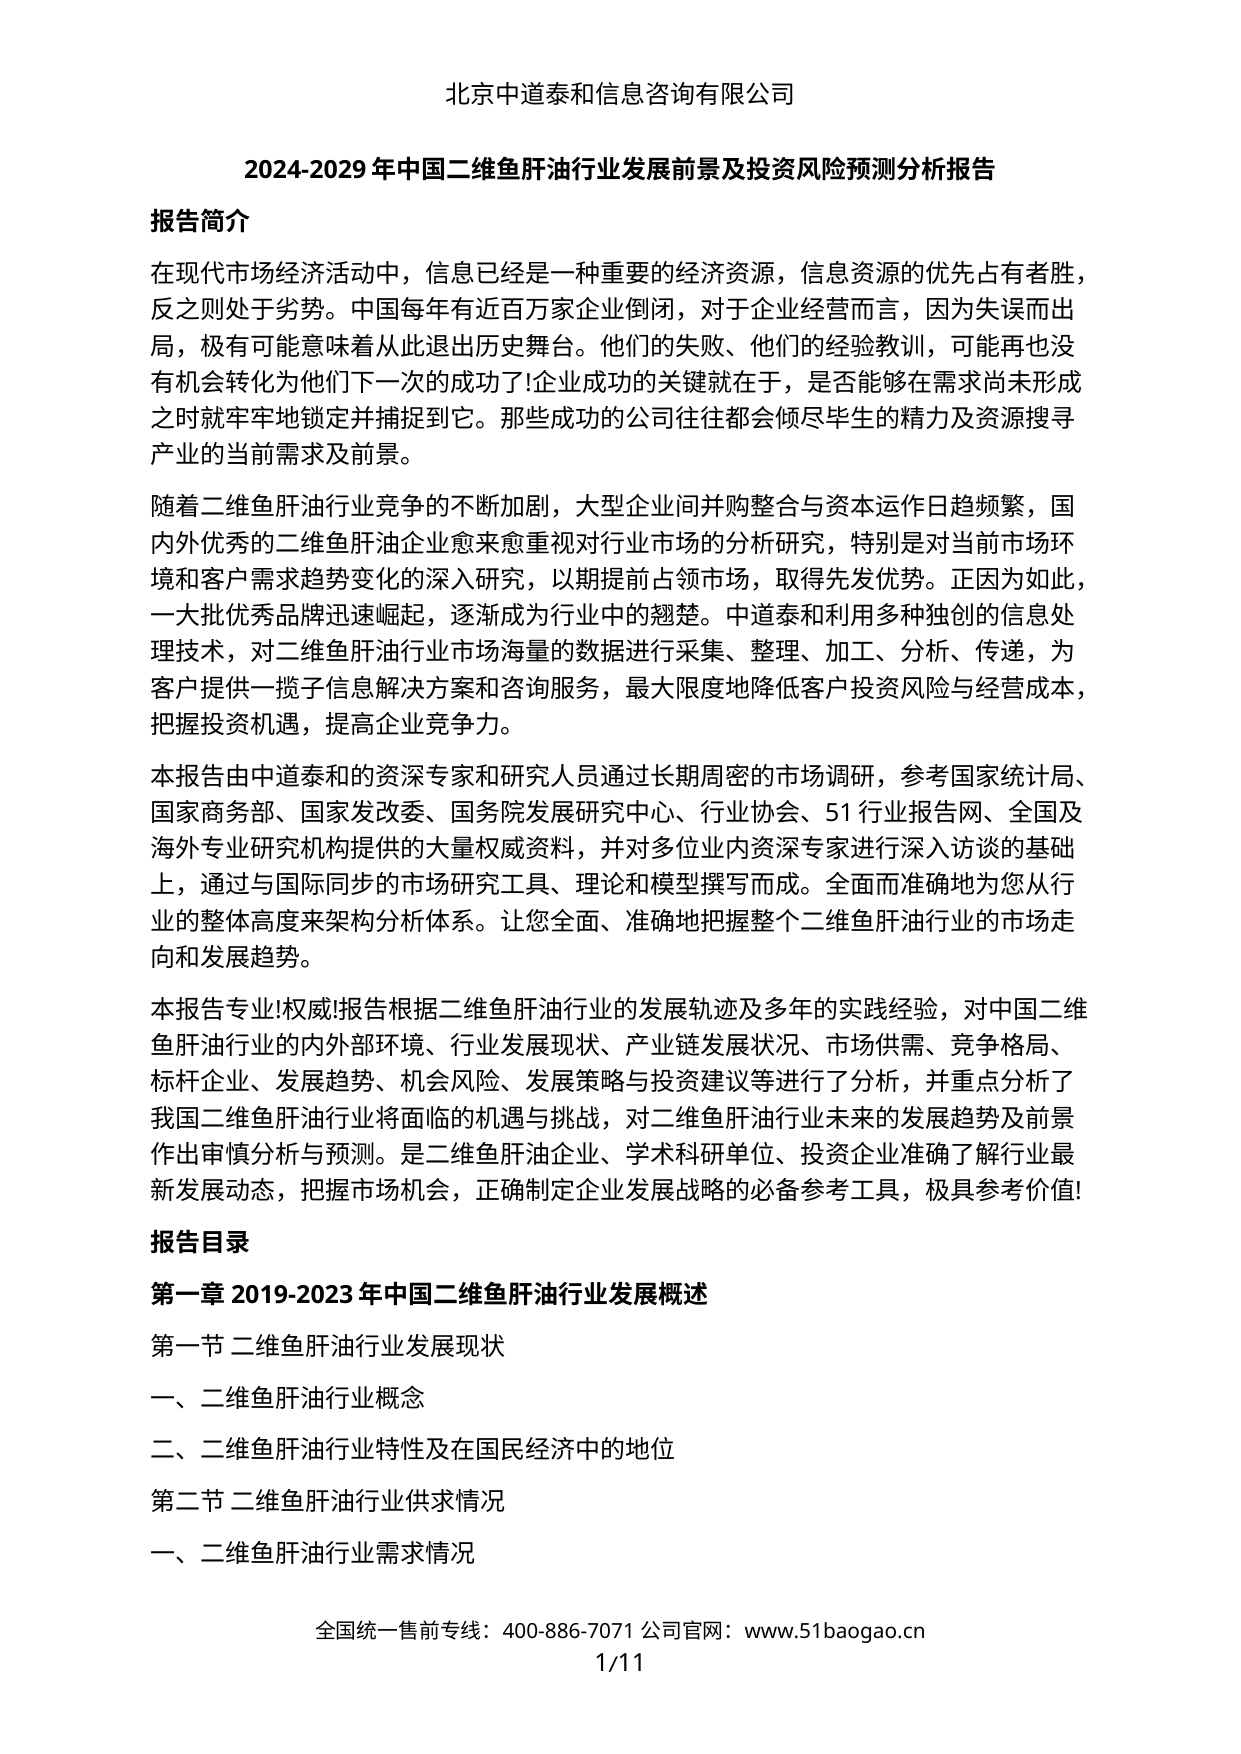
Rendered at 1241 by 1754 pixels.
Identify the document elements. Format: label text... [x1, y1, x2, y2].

text 本报告由中道泰和的资深专家和研究人员通过长期周密的市场调研，参考国家统计局、国家商务部、国家发改委、国务院发展研究中心、行业协会、51行业报告网、全国及海外专业研究机构提供的大量权威资料，并对多位业内资深专家进行深入访谈的基础上，通过与国际同步的市场研究工具、理论和模型撰写而成。全面而准确地为您从行业的整体高度来架构分析体系。让您全面、准确地把握整个二维鱼肝油行业的市场走向和发展趋势。 [150, 756, 1090, 974]
text 在现代市场经济活动中，信息已经是一种重要的经济资源，信息资源的优先占有者胜，反之则处于劣势。中国每年有近百万家企业倒闭，对于企业经营而言，因为失误而出局，极有可能意味着从此退出历史舞台。他们的失败、他们的经验教训，可能再也没有机会转化为他们下一次的成功了!企业成功的关键就在于，是否能够在需求尚未形成之时就牢牢地锁定并捕捉到它。那些成功的公司往往都会倾尽毕生的精力及资源搜寻产业的当前需求及前景。 [150, 254, 1090, 471]
text 报告目录 [150, 1222, 1090, 1259]
text 报告简介 [150, 202, 1090, 238]
text 本报告专业!权威!报告根据二维鱼肝油行业的发展轨迹及多年的实践经验，对中国二维鱼肝油行业的内外部环境、行业发展现状、产业链发展状况、市场供需、竞争格局、标杆企业、发展趋势、机会风险、发展策略与投资建议等进行了分析，并重点分析了我国二维鱼肝油行业将面临的机遇与挑战，对二维鱼肝油行业未来的发展趋势及前景作出审慎分析与预测。是二维鱼肝油企业、学术科研单位、投资企业准确了解行业最新发展动态，把握市场机会，正确制定企业发展战略的必备参考工具，极具参考价值! [150, 989, 1090, 1207]
text 随着二维鱼肝油行业竞争的不断加剧，大型企业间并购整合与资本运作日趋频繁，国内外优秀的二维鱼肝油企业愈来愈重视对行业市场的分析研究，特别是对当前市场环境和客户需求趋势变化的深入研究，以期提前占领市场，取得先发优势。正因为如此，一大批优秀品牌迅速崛起，逐渐成为行业中的翘楚。中道泰和利用多种独创的信息处理技术，对二维鱼肝油行业市场海量的数据进行采集、整理、加工、分析、传递，为客户提供一揽子信息解决方案和咨询服务，最大限度地降低客户投资风险与经营成本，把握投资机遇，提高企业竞争力。 [150, 487, 1090, 741]
text 一、二维鱼肝油行业概念 [150, 1378, 1090, 1414]
text 二、二维鱼肝油行业特性及在国民经济中的地位 [150, 1430, 1090, 1466]
text 第二节 二维鱼肝油行业供求情况 [150, 1482, 1090, 1518]
text 一、二维鱼肝油行业需求情况 [150, 1534, 1090, 1570]
text 第一节 二维鱼肝油行业发展现状 [150, 1326, 1090, 1362]
text 第一章 2019-2023年中国二维鱼肝油行业发展概述 [150, 1274, 1090, 1311]
text 2024-2029年中国二维鱼肝油行业发展前景及投资风险预测分析报告 [150, 150, 1090, 186]
